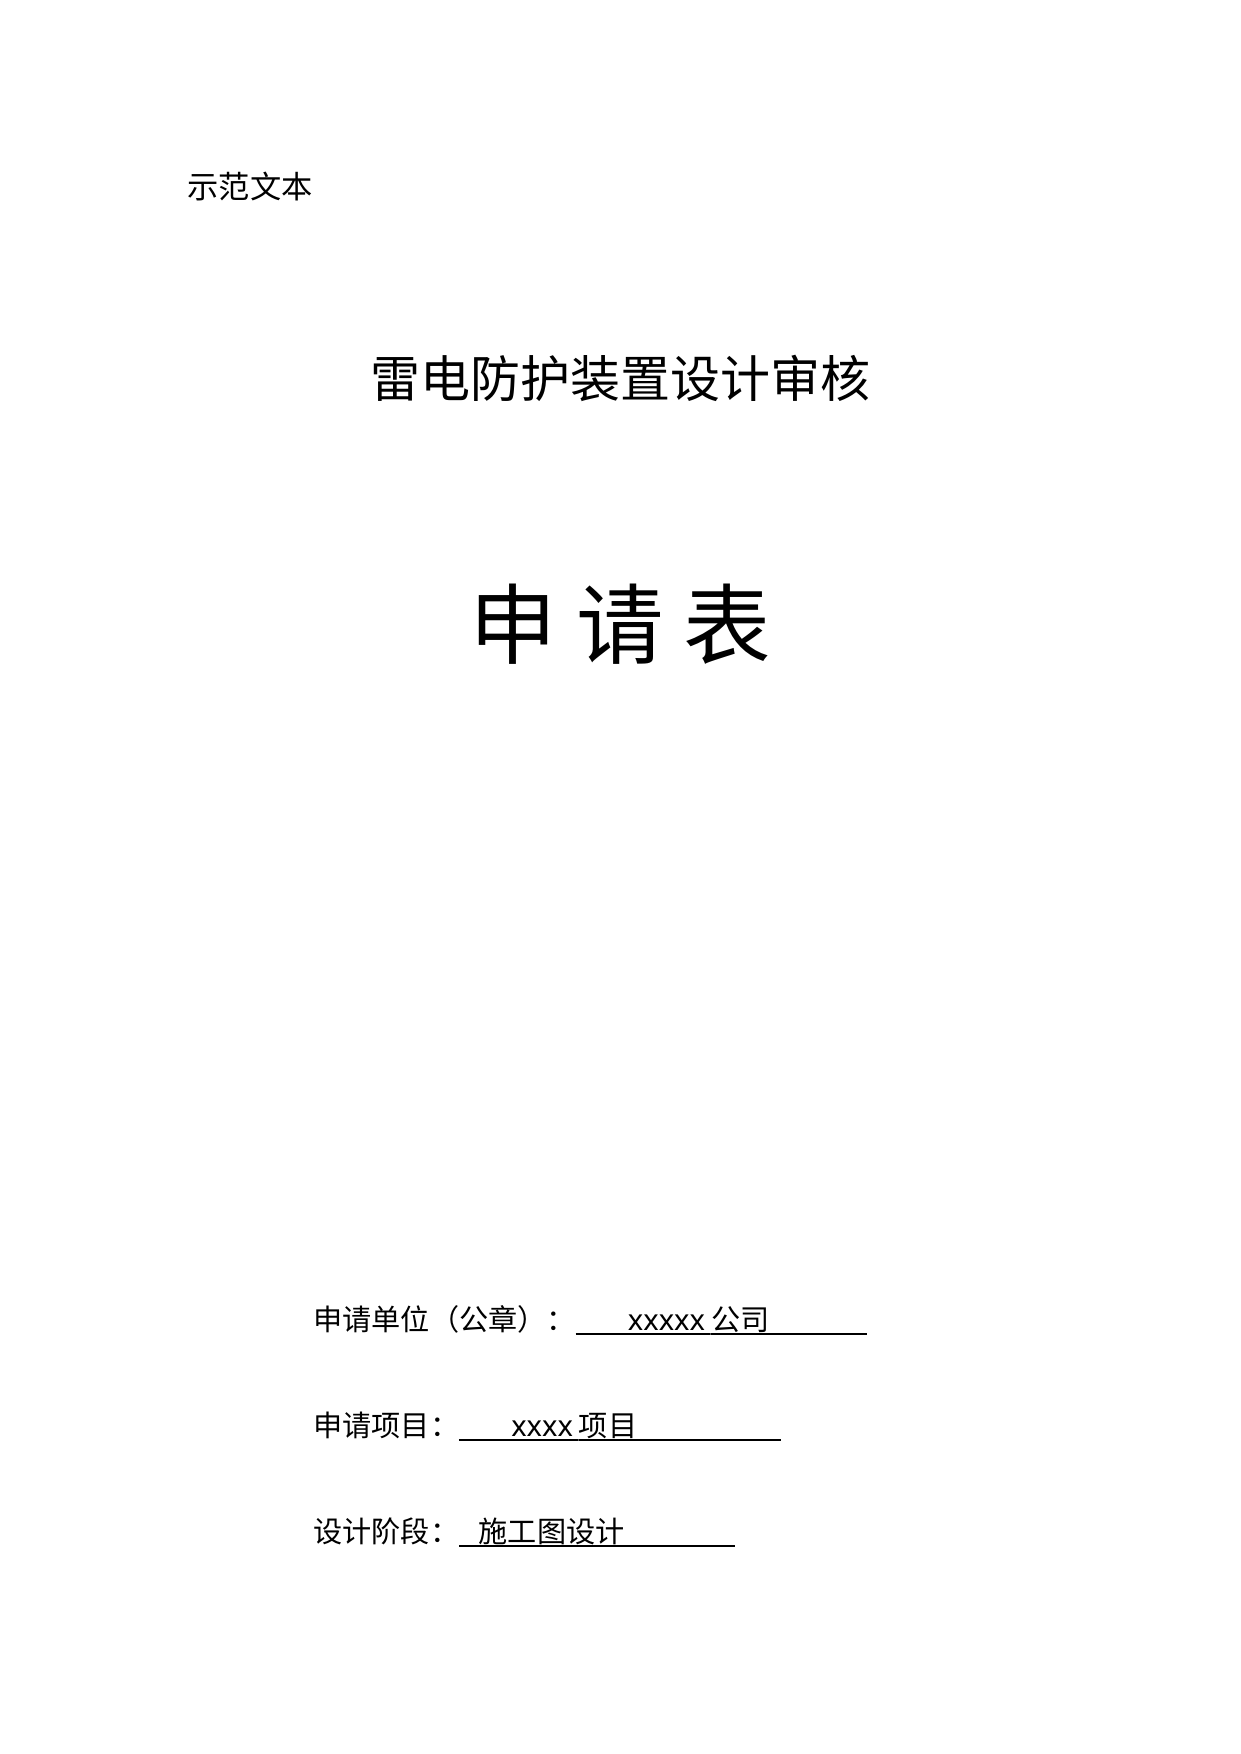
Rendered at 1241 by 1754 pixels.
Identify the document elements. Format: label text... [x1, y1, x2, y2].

text 申请单位（公章）： xxxxx公司 [313, 1285, 953, 1350]
text 设计阶段： 施工图设计 [313, 1497, 953, 1562]
text 雷电防护装置设计审核 [187, 327, 1053, 425]
text 示范文本 [187, 162, 1053, 207]
text 申 请 表 [187, 555, 1053, 685]
text 申请项目： xxxx项目 [313, 1391, 953, 1456]
